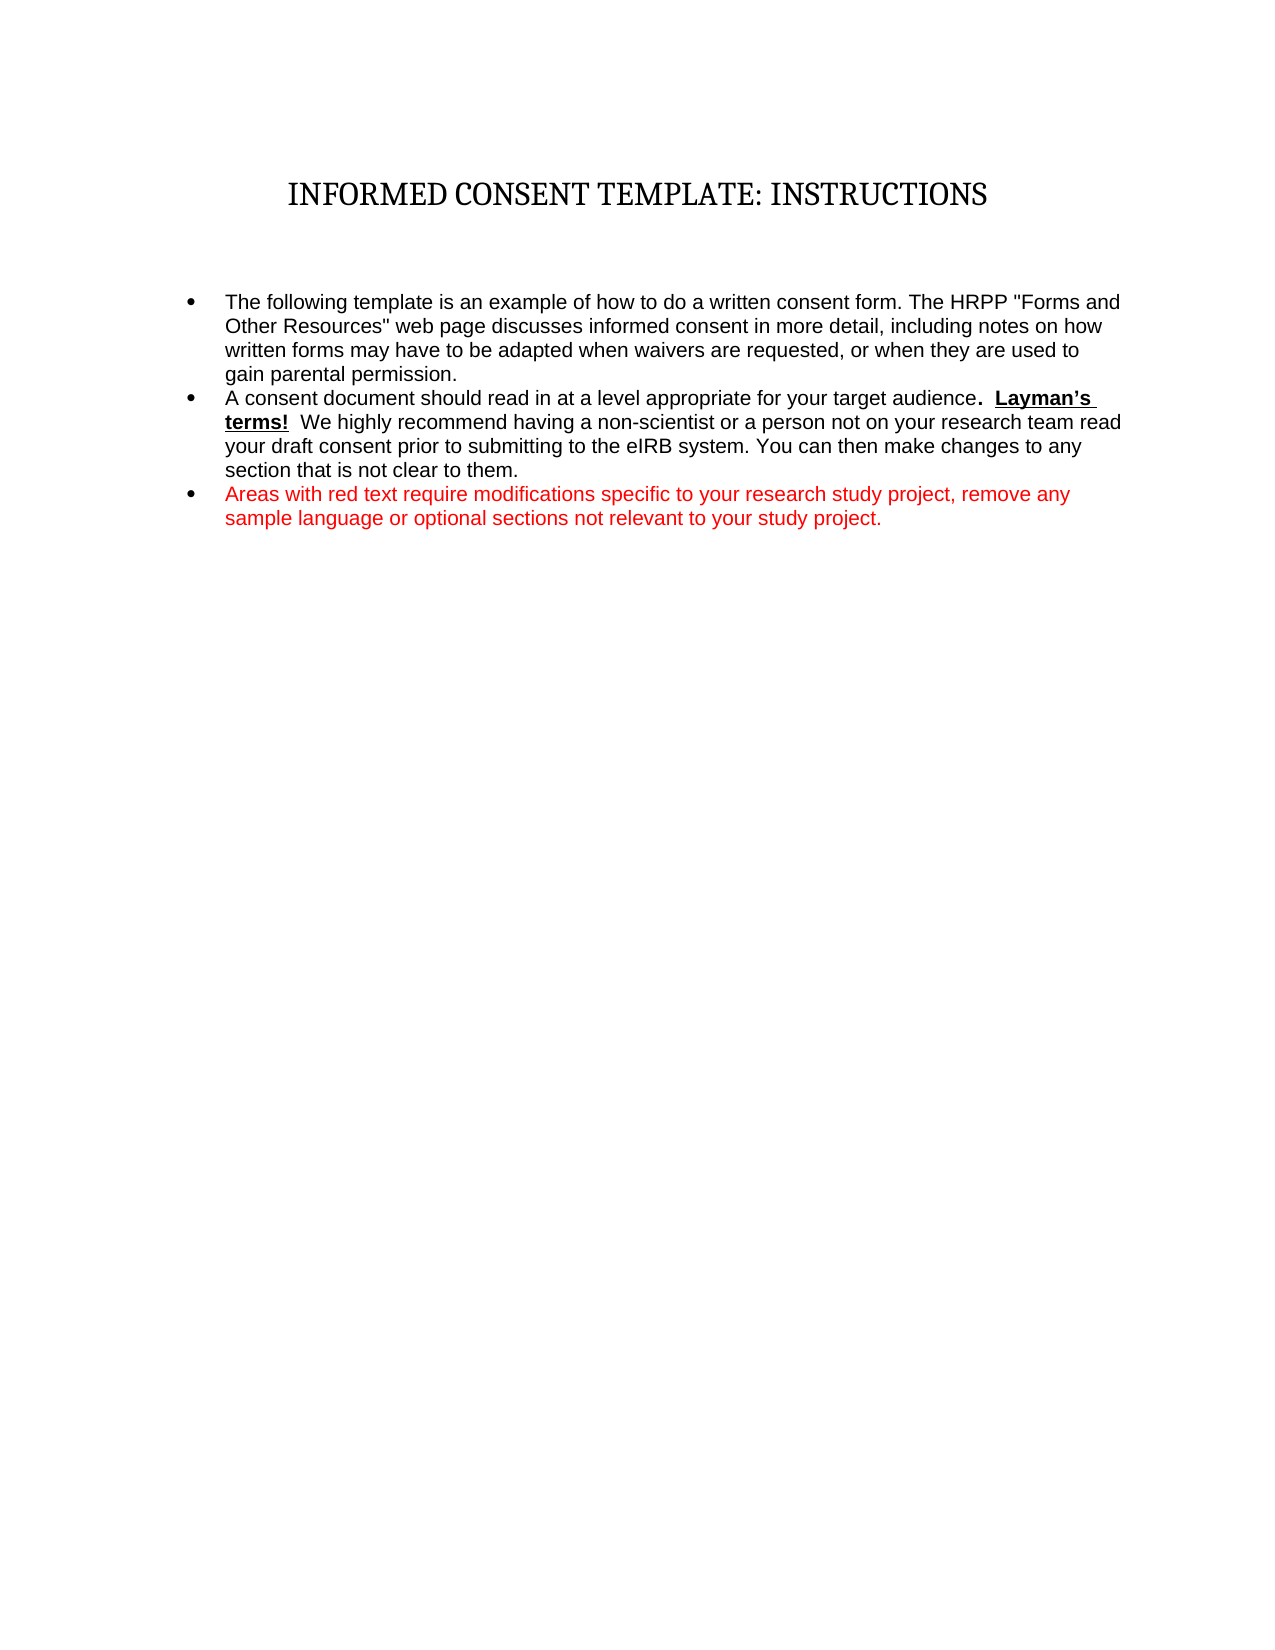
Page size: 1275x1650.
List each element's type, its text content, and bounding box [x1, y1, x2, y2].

list The following template is an example of how to do a written consent form. The HRPP "Forms and Other Resources" web page discusses informed consent in more detail, including notes on how written forms may have to be adapted when waivers are requested, or when they are used to gain parental permission. [187, 290, 1125, 386]
list A consent document should read in at a level appropriate for your target audience. Layman’s terms! We highly recommend having a non-scientist or a person not on your research team read your draft consent prior to submitting to the eIRB system. You can then make changes to any section that is not clear to them. [187, 386, 1125, 482]
list Areas with red text require modifications specific to your research study project, remove any sample language or optional sections not relevant to your study project. [187, 482, 1125, 530]
subtitle INFORMED CONSENT TEMPLATE: INSTRUCTIONS [150, 175, 1125, 290]
